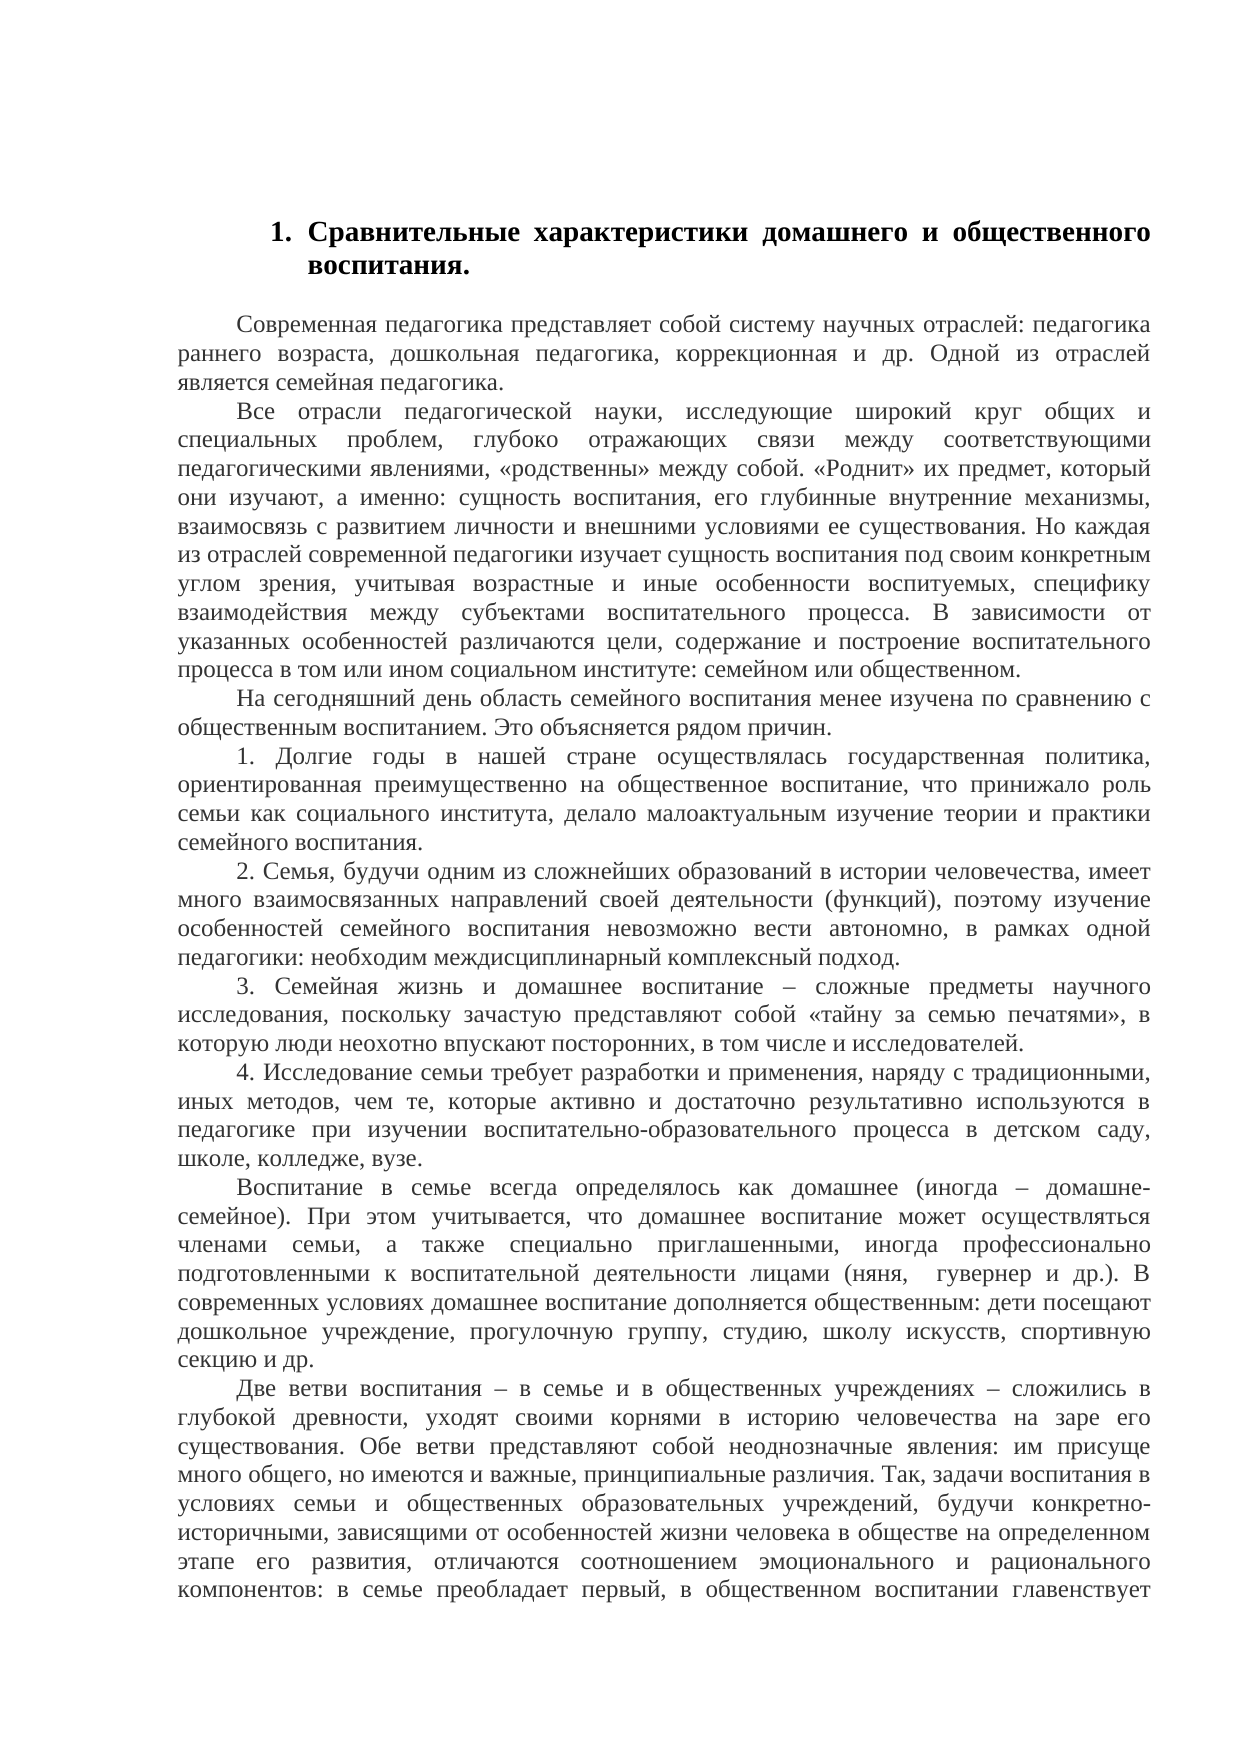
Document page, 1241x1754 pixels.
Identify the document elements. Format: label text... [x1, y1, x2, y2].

list Сравнительные характеристики домашнего и общественного воспитания. [270, 214, 1152, 281]
text Воспитание в семье всегда определялось как домашнее (иногда – домашне-семейное). При этом учитывается, что домашнее воспитание может осуществляться членами семьи, а также специально приглашенными, иногда профессионально подготовленными к воспитательной деятельности лицами (няня, гувернер и др.). В современных условиях домашнее воспитание дополняется общественным: дети посещают дошкольное учреждение, прогулочную группу, студию, школу искусств, спортивную секцию и др. [177, 1172, 1152, 1373]
text 3. Семейная жизнь и домашнее воспитание – сложные предметы научного исследования, поскольку зачастую представляют собой «тайну за семью печатями», в которую люди неохотно впускают посторонних, в том числе и исследователей. [177, 971, 1152, 1057]
text 2. Семья, будучи одним из сложнейших образований в истории человечества, имеет много взаимосвязанных направлений своей деятельности (функций), поэтому изучение особенностей семейного воспитания невозможно вести автономно, в рамках одной педагогики: необходим междисциплинарный комплексный подход. [177, 856, 1152, 971]
text 4. Исследование семьи требует разработки и применения, наряду с традиционными, иных методов, чем те, которые активно и достаточно результативно используются в педагогике при изучении воспитательно-образовательного процесса в детском саду, школе, колледже, вузе. [177, 1057, 1152, 1172]
text 1. Долгие годы в нашей стране осуществлялась государственная политика, ориентированная преимущественно на общественное воспитание, что принижало роль семьи как социального института, делало малоактуальным изучение теории и практики семейного воспитания. [177, 741, 1152, 856]
text Все отрасли педагогической науки, исследующие широкий круг общих и специальных проблем, глубоко отражающих связи между соответствующими педагогическими явлениями, «родственны» между собой. «Роднит» их предмет, который они изучают, а именно: сущность воспитания, его глубинные внутренние механизмы, взаимосвязь с развитием личности и внешними условиями ее существования. Но каждая из отраслей современной педагогики изучает сущность воспитания под своим конкретным углом зрения, учитывая возрастные и иные особенности воспитуемых, специфику взаимодействия между субъектами воспитательного процесса. В зависимости от указанных особенностей различаются цели, содержание и построение воспитательного процесса в том или ином социальном институте: семейном или общественном. [177, 396, 1152, 683]
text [177, 1373, 1152, 1603]
text На сегодняшний день область семейного воспитания менее изучена по сравнению с общественным воспитанием. Это объясняется рядом причин. [177, 683, 1152, 741]
text Современная педагогика представляет собой систему научных отраслей: педагогика раннего возраста, дошкольная педагогика, коррекционная и др. Одной из отраслей является семейная педагогика. [177, 309, 1152, 396]
